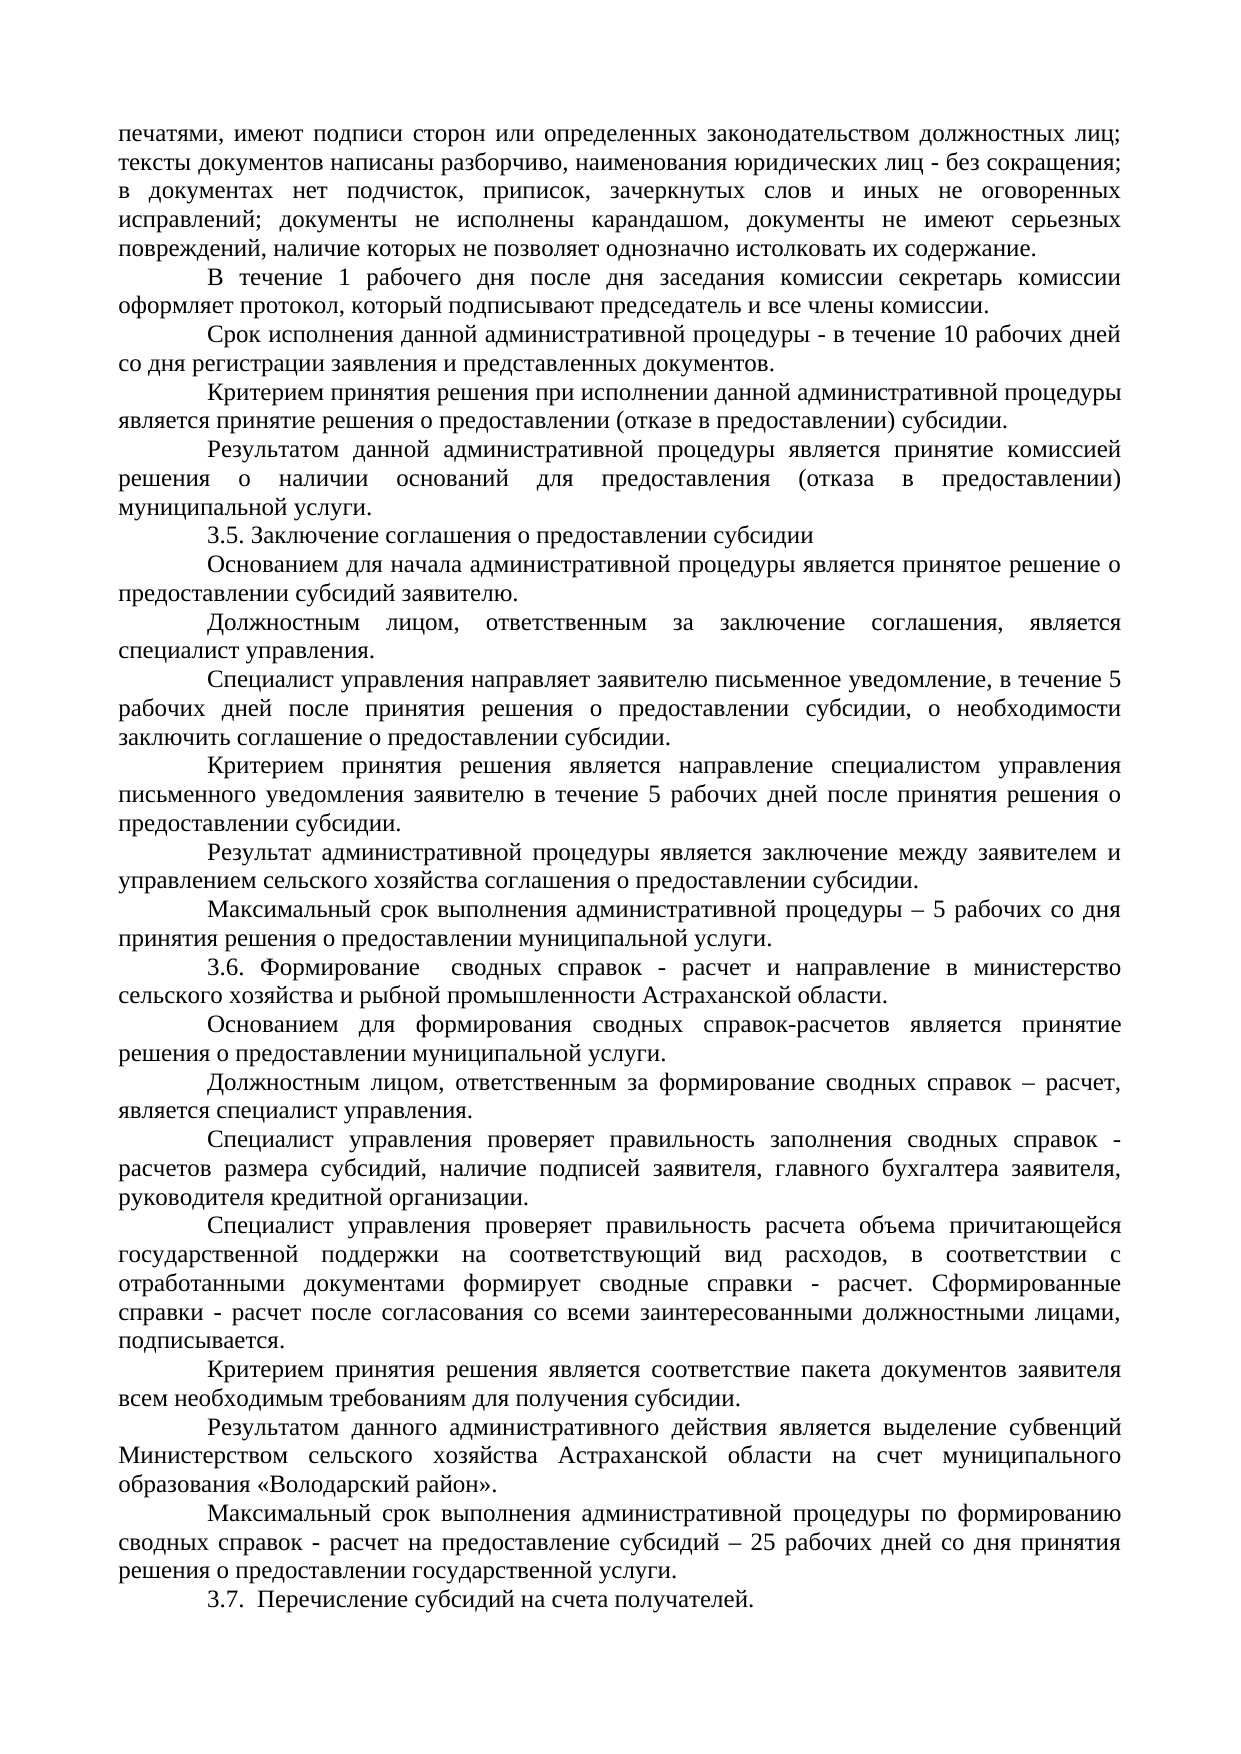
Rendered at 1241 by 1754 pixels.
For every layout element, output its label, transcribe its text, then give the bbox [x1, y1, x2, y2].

text Должностным лицом, ответственным за заключение соглашения, является специалист управления. [118, 607, 1122, 664]
text Срок исполнения данной административной процедуры - в течение 10 рабочих дней со дня регистрации заявления и представленных документов. [118, 319, 1122, 377]
text 3.5. Заключение соглашения о предоставлении субсидии [118, 521, 1122, 549]
text В течение 1 рабочего дня после дня заседания комиссии секретарь комиссии оформляет протокол, который подписывают председатель и все члены комиссии. [118, 262, 1122, 319]
text Критерием принятия решения является направление специалистом управления письменного уведомления заявителю в течение 5 рабочих дней после принятия решения о предоставлении субсидии. [118, 751, 1122, 837]
text Результатом данной административной процедуры является принятие комиссией решения о наличии оснований для предоставления (отказа в предоставлении) муниципальной услуги. [118, 434, 1122, 521]
text Должностным лицом, ответственным за формирование сводных справок – расчет, является специалист управления. [118, 1067, 1122, 1124]
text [118, 118, 1122, 262]
text Максимальный срок выполнения административной процедуры – 5 рабочих со дня принятия решения о предоставлении муниципальной услуги. [118, 894, 1122, 952]
text Основанием для начала административной процедуры является принятое решение о предоставлении субсидий заявителю. [118, 549, 1122, 607]
text Специалист управления проверяет правильность расчета объема причитающейся государственной поддержки на соответствующий вид расходов, в соответствии с отработанными документами формирует сводные справки - расчет. Сформированные справки - расчет после согласования со всеми заинтересованными должностными лицами, подписывается. [118, 1211, 1122, 1354]
text 3.7. Перечисление субсидий на счета получателей. [118, 1584, 1122, 1613]
text Максимальный срок выполнения административной процедуры по формированию сводных справок - расчет на предоставление субсидий – 25 рабочих дней со дня принятия решения о предоставлении государственной услуги. [118, 1498, 1122, 1584]
text Критерием принятия решения является соответствие пакета документов заявителя всем необходимым требованиям для получения субсидии. [118, 1354, 1122, 1412]
text Результатом данного административного действия является выделение субвенций Министерством сельского хозяйства Астраханской области на счет муниципального образования «Володарский район». [118, 1412, 1122, 1498]
text 3.6. Формирование сводных справок - расчет и направление в министерство сельского хозяйства и рыбной промышленности Астраханской области. [118, 952, 1122, 1009]
text Специалист управления проверяет правильность заполнения сводных справок - расчетов размера субсидий, наличие подписей заявителя, главного бухгалтера заявителя, руководителя кредитной организации. [118, 1124, 1122, 1211]
text Специалист управления направляет заявителю письменное уведомление, в течение 5 рабочих дней после принятия решения о предоставлении субсидии, о необходимости заключить соглашение о предоставлении субсидии. [118, 664, 1122, 751]
text Результат административной процедуры является заключение между заявителем и управлением сельского хозяйства соглашения о предоставлении субсидии. [118, 837, 1122, 894]
text Основанием для формирования сводных справок-расчетов является принятие решения о предоставлении муниципальной услуги. [118, 1009, 1122, 1067]
text Критерием принятия решения при исполнении данной административной процедуры является принятие решения о предоставлении (отказе в предоставлении) субсидии. [118, 377, 1122, 434]
